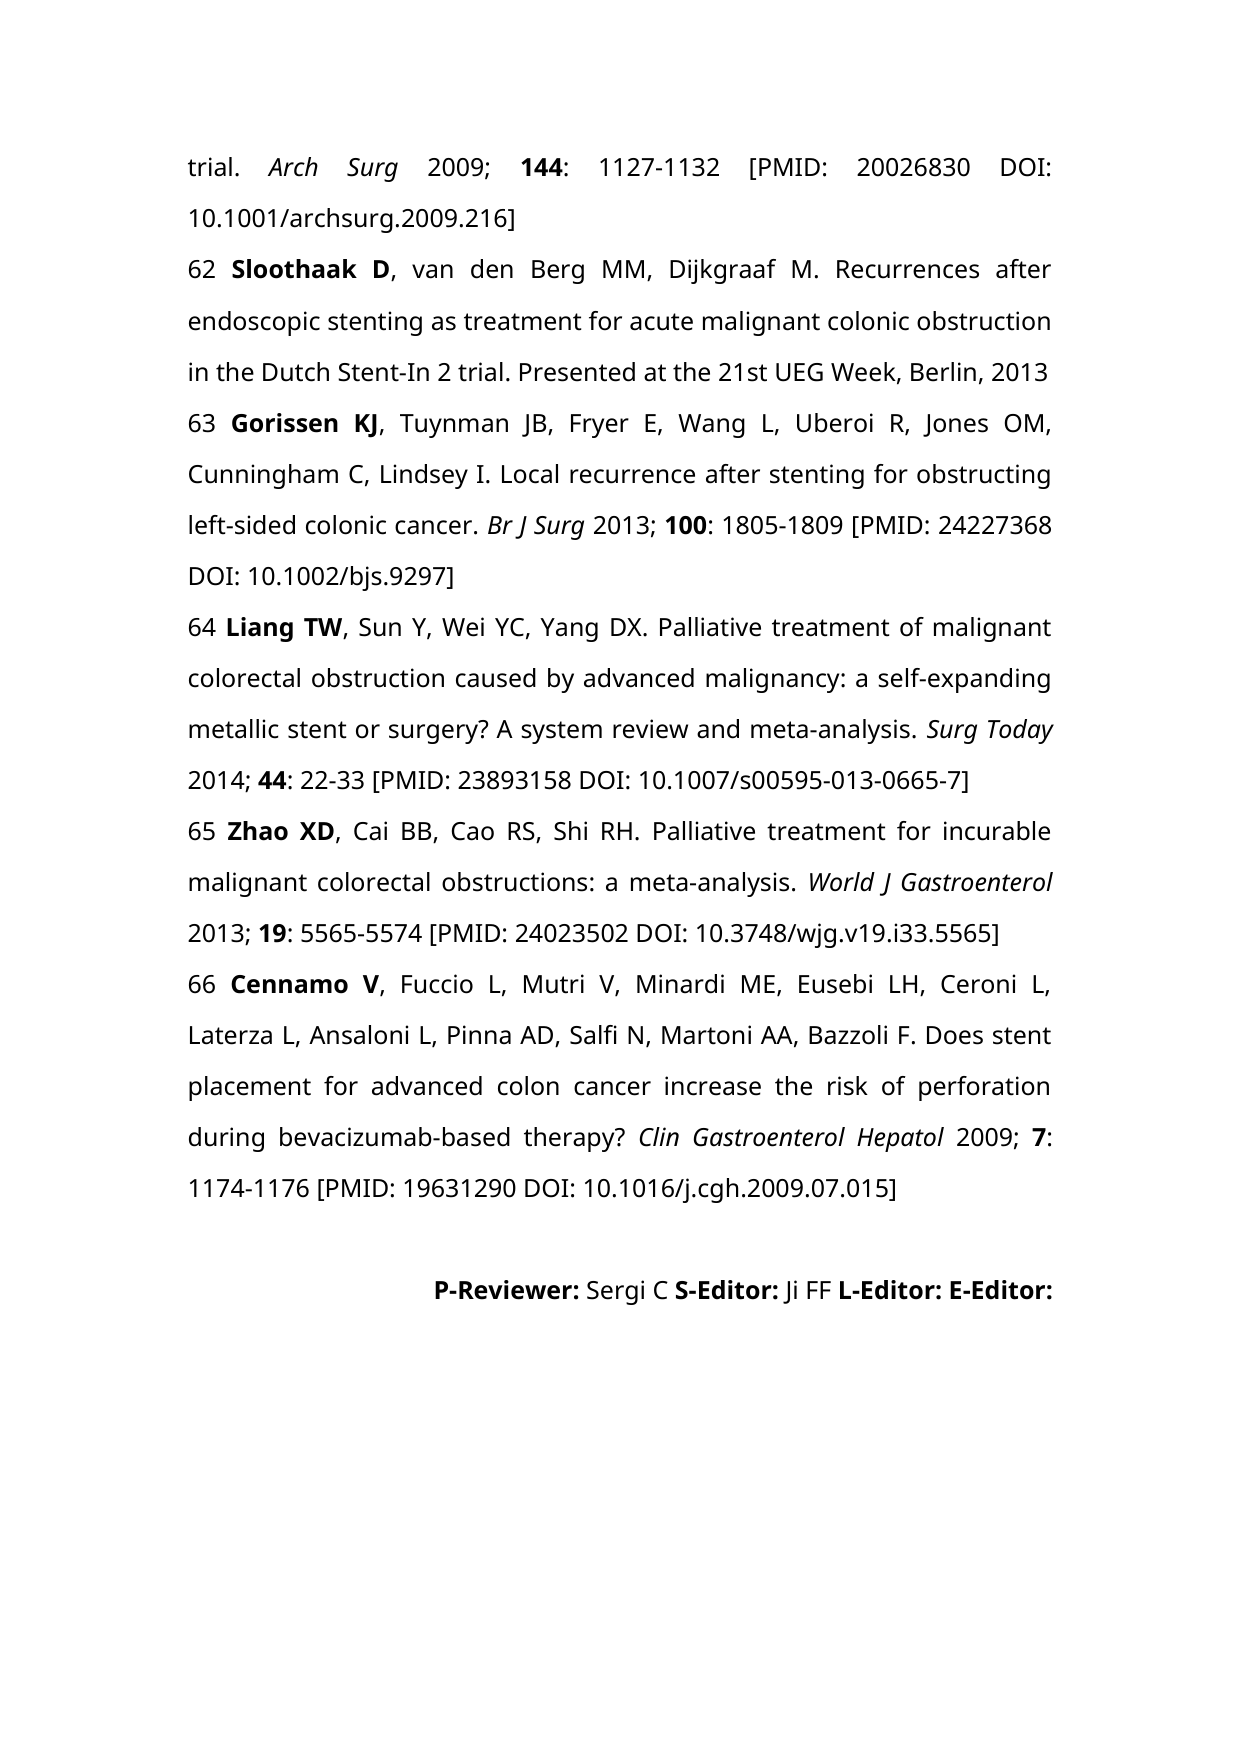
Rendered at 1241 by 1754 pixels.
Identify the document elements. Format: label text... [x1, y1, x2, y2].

text P-Reviewer: Sergi C S-Editor: Ji FF L-Editor: E-Editor: [187, 1273, 1053, 1307]
text 66 Cennamo V, Fuccio L, Mutri V, Minardi ME, Eusebi LH, Ceroni L, Laterza L, Ansaloni L, Pinna AD, Salfi N, Martoni AA, Bazzoli F. Does stent placement for advanced colon cancer increase the risk of perforation during bevacizumab-based therapy? Clin Gastroenterol Hepatol 2009; 7: 1174-1176 [PMID: 19631290 DOI: 10.1016/j.cgh.2009.07.015] [187, 967, 1053, 1205]
text 63 Gorissen KJ, Tuynman JB, Fryer E, Wang L, Uberoi R, Jones OM, Cunningham C, Lindsey I. Local recurrence after stenting for obstructing left-sided colonic cancer. Br J Surg 2013; 100: 1805-1809 [PMID: 24227368 DOI: 10.1002/bjs.9297] [187, 405, 1053, 592]
text 62 Sloothaak D, van den Berg MM, Dijkgraaf M. Recurrences after endoscopic stenting as treatment for acute malignant colonic obstruction in the Dutch Stent-In 2 trial. Presented at the 21st UEG Week, Berlin, 2013 [187, 252, 1053, 388]
text 64 Liang TW, Sun Y, Wei YC, Yang DX. Palliative treatment of malignant colorectal obstruction caused by advanced malignancy: a self-expanding metallic stent or surgery? A system review and meta-analysis. Surg Today 2014; 44: 22-33 [PMID: 23893158 DOI: 10.1007/s00595-013-0665-7] [187, 609, 1053, 797]
text 65 Zhao XD, Cai BB, Cao RS, Shi RH. Palliative treatment for incurable malignant colorectal obstructions: a meta-analysis. World J Gastroenterol 2013; 19: 5565-5574 [PMID: 24023502 DOI: 10.3748/wjg.v19.i33.5565] [187, 813, 1053, 950]
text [187, 150, 1053, 235]
